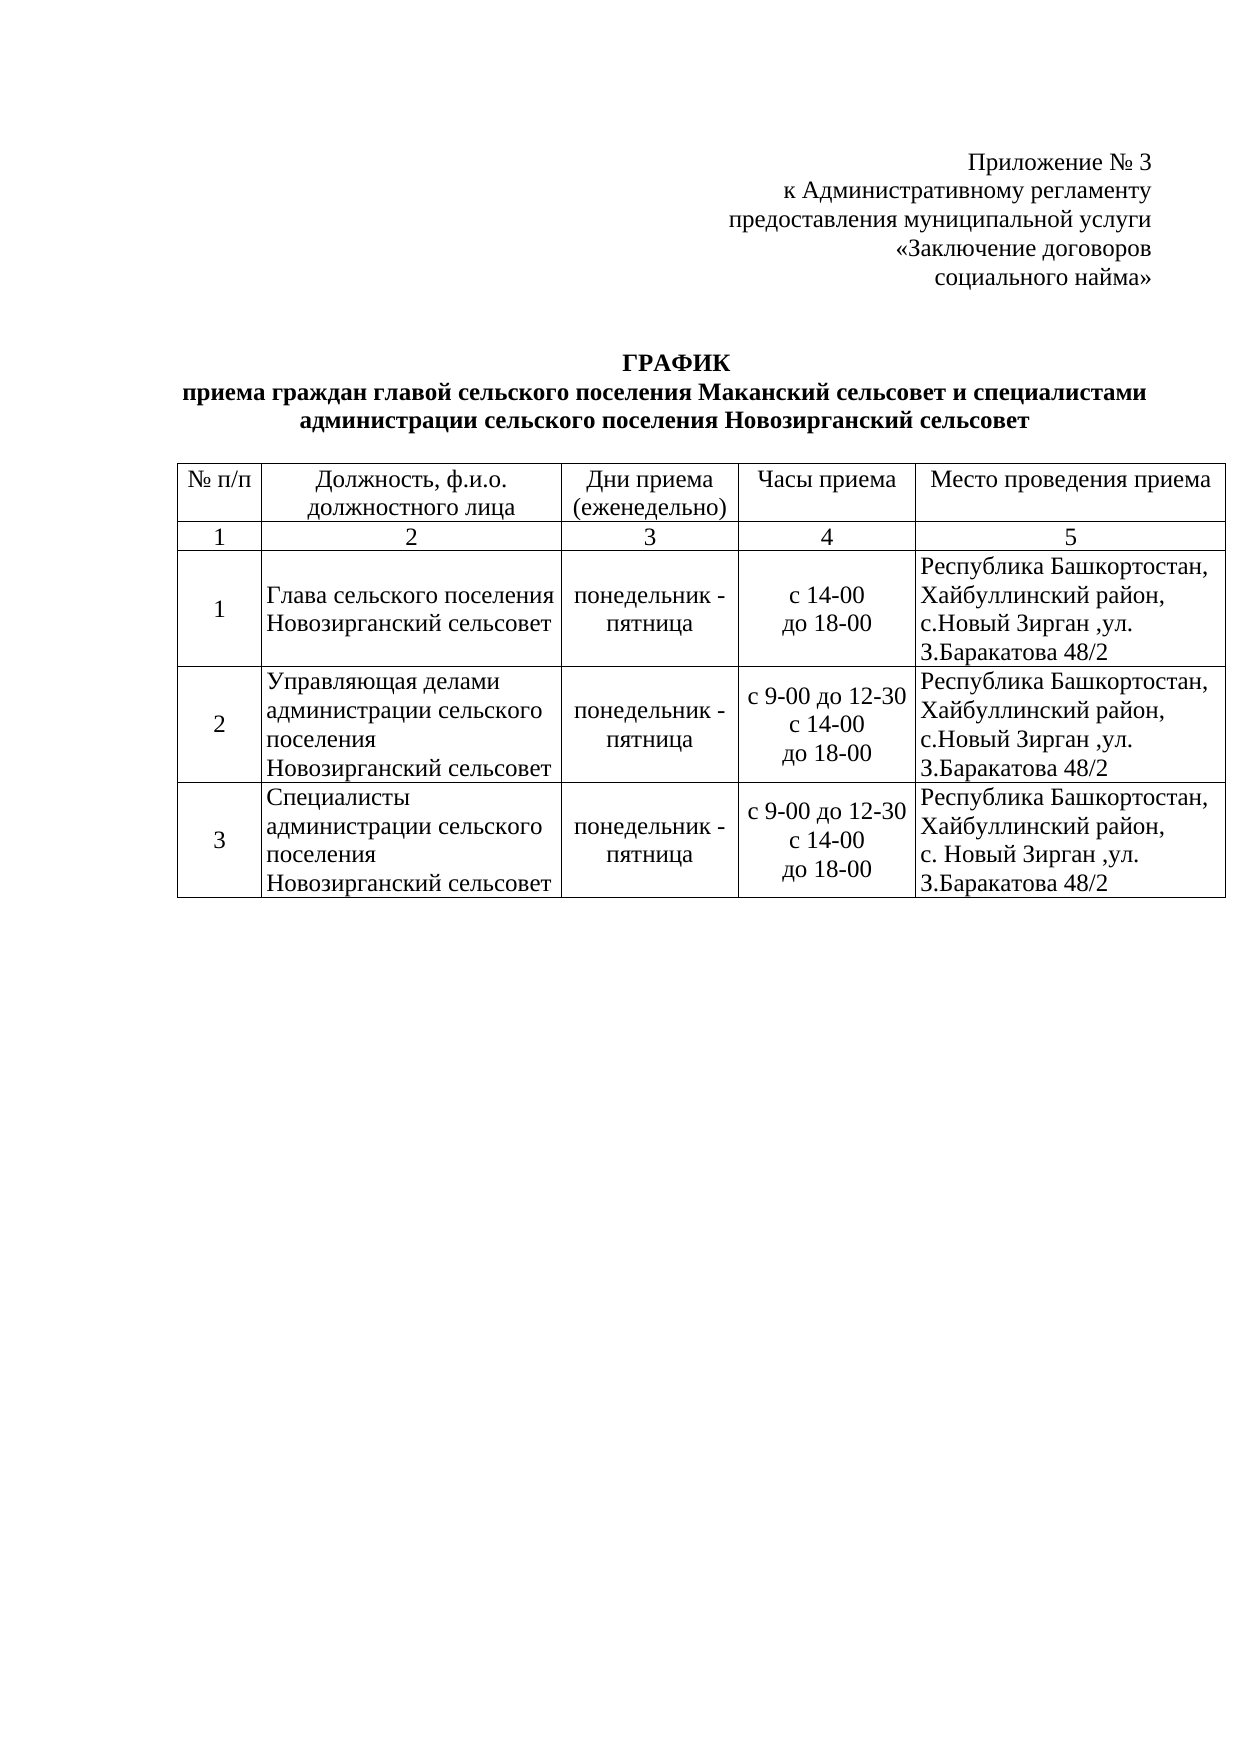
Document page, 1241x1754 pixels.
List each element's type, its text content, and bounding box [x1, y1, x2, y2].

table_header Должность, ф.и.о. должностного лица [262, 464, 561, 521]
table_cell 2 [262, 522, 561, 550]
table_cell Специалисты администрации сельского поселения Новозирганский сельсовет [262, 783, 561, 897]
table_cell понедельник - пятница [562, 783, 738, 897]
table_cell с 9-00 до 12-30 с 14-00 до 18-00 [739, 783, 915, 897]
table_cell Управляющая делами администрации сельского поселения Новозирганский сельсовет [262, 667, 561, 781]
text предоставления муниципальной услуги [177, 204, 1152, 233]
table_cell с 9-00 до 12-30 с 14-00 до 18-00 [739, 667, 915, 781]
text приема граждан главой сельского поселения Маканский сельсовет и специалистами администрации сельского поселения Новозирганский сельсовет [177, 377, 1152, 434]
text ГРАФИК [177, 348, 1152, 377]
table_cell 3 [178, 783, 261, 897]
table_cell Республика Башкортостан, Хайбуллинский район, с.Новый Зирган ,ул. З.Баракатова 48/2 [916, 551, 1225, 666]
table_cell 1 [178, 551, 261, 666]
table_header Дни приема (еженедельно) [562, 464, 738, 521]
table_header Место проведения приема [916, 464, 1225, 521]
table_cell 1 [178, 522, 261, 550]
table_cell Республика Башкортостан, Хайбуллинский район, с. Новый Зирган ,ул. З.Баракатова 48/2 [916, 783, 1225, 897]
table_cell 2 [178, 667, 261, 781]
table_header #G0№ п/п [178, 464, 261, 521]
table_cell понедельник - пятница [562, 667, 738, 781]
text к Административному регламенту [177, 176, 1152, 204]
table_cell 4 [739, 522, 915, 550]
table_cell с 14-00 до 18-00 [739, 551, 915, 666]
table_cell 5 [916, 522, 1225, 550]
text «Заключение договоров социального найма» [827, 233, 1152, 291]
table_header Часы приема [739, 464, 915, 521]
table_cell Республика Башкортостан, Хайбуллинский район, с.Новый Зирган ,ул. З.Баракатова 48/2 [916, 667, 1225, 781]
text Приложение № 3 [177, 147, 1152, 176]
table_cell 3 [562, 522, 738, 550]
table_cell понедельник - пятница [562, 551, 738, 666]
table_cell Глава сельского поселения Новозирганский сельсовет [262, 551, 561, 666]
